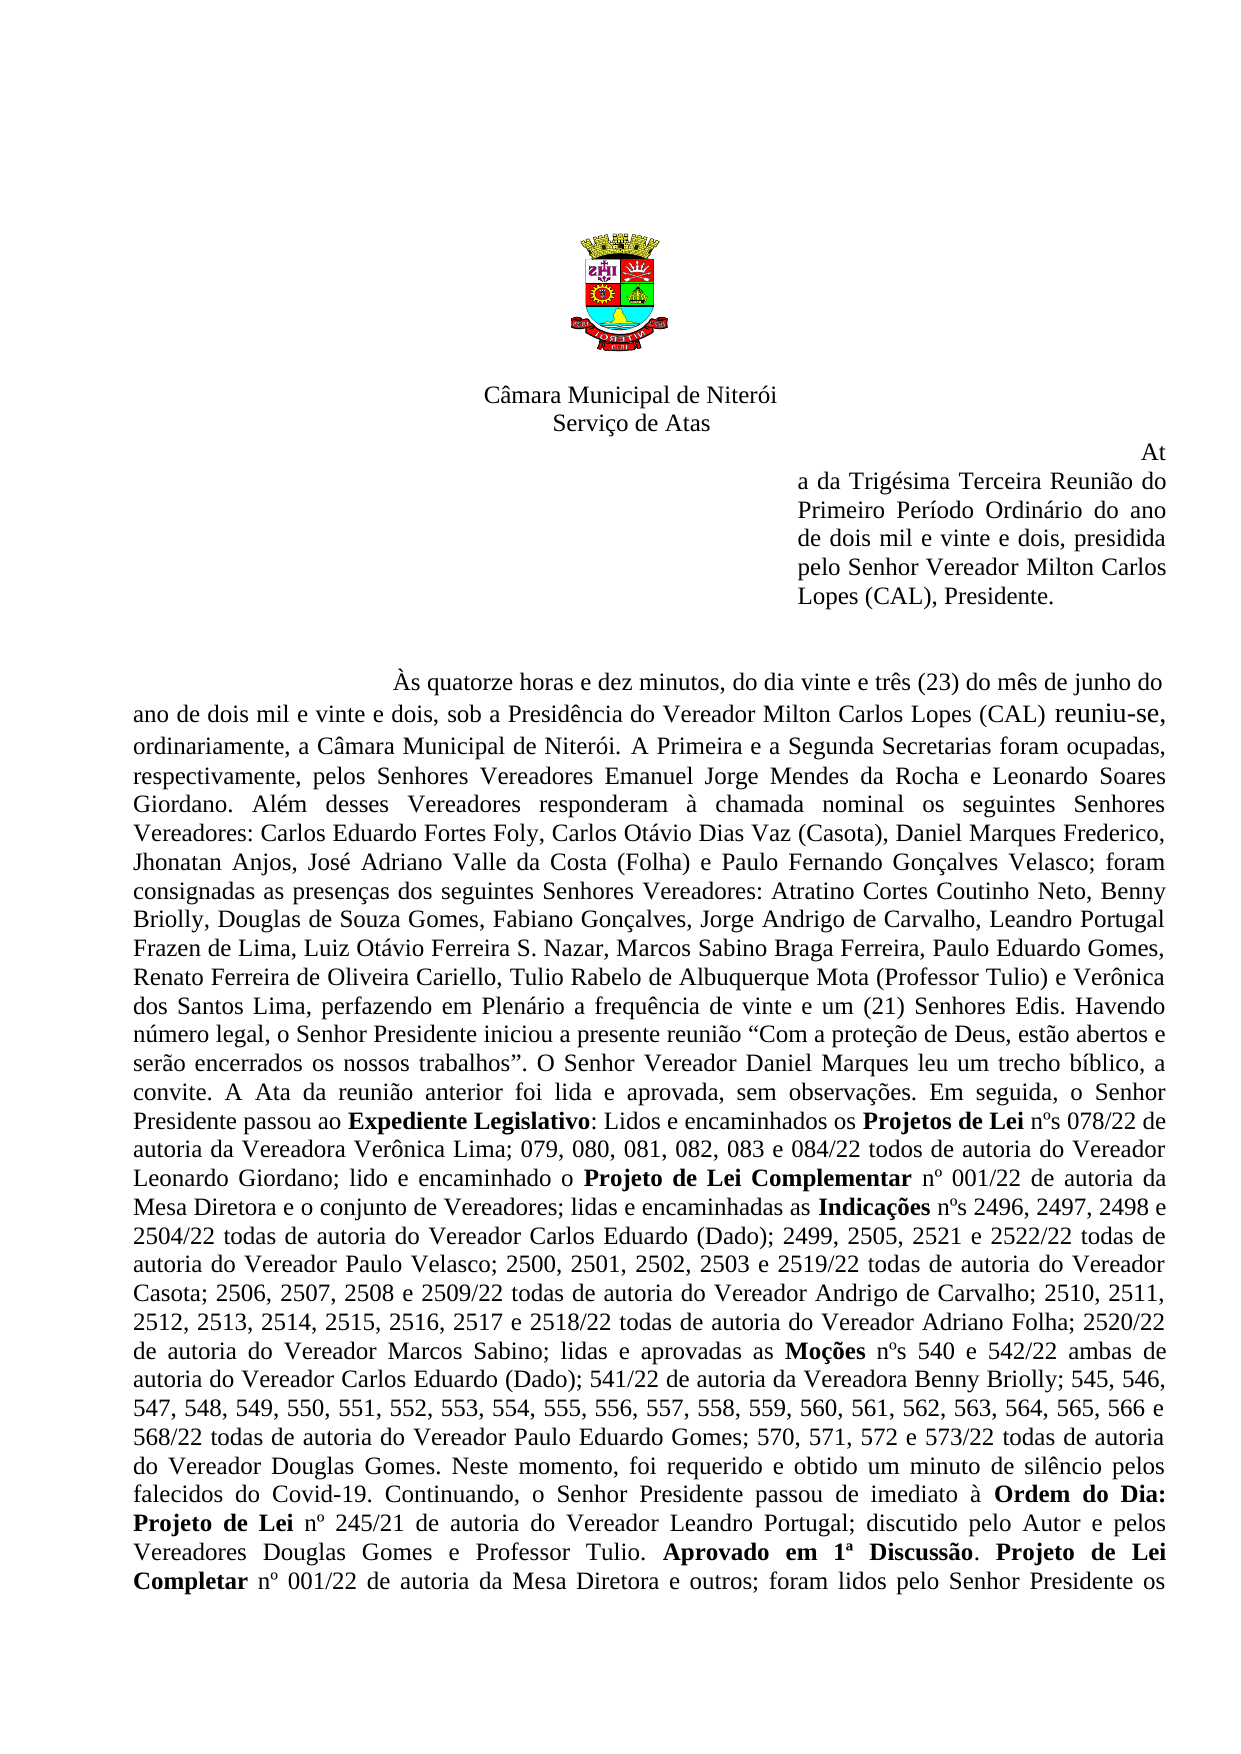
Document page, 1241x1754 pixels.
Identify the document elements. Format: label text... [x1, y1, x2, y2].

text Ata da Trigésima Terceira Reunião do Primeiro Período Ordinário do ano de dois mil e vinte e dois, presidida pelo Senhor Vereador Milton Carlos Lopes (CAL), Presidente. [797, 437, 1167, 610]
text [118, 667, 1167, 1594]
text Câmara Municipal de Niterói [177, 380, 1117, 408]
subtitle Serviço de Atas [177, 408, 1117, 437]
